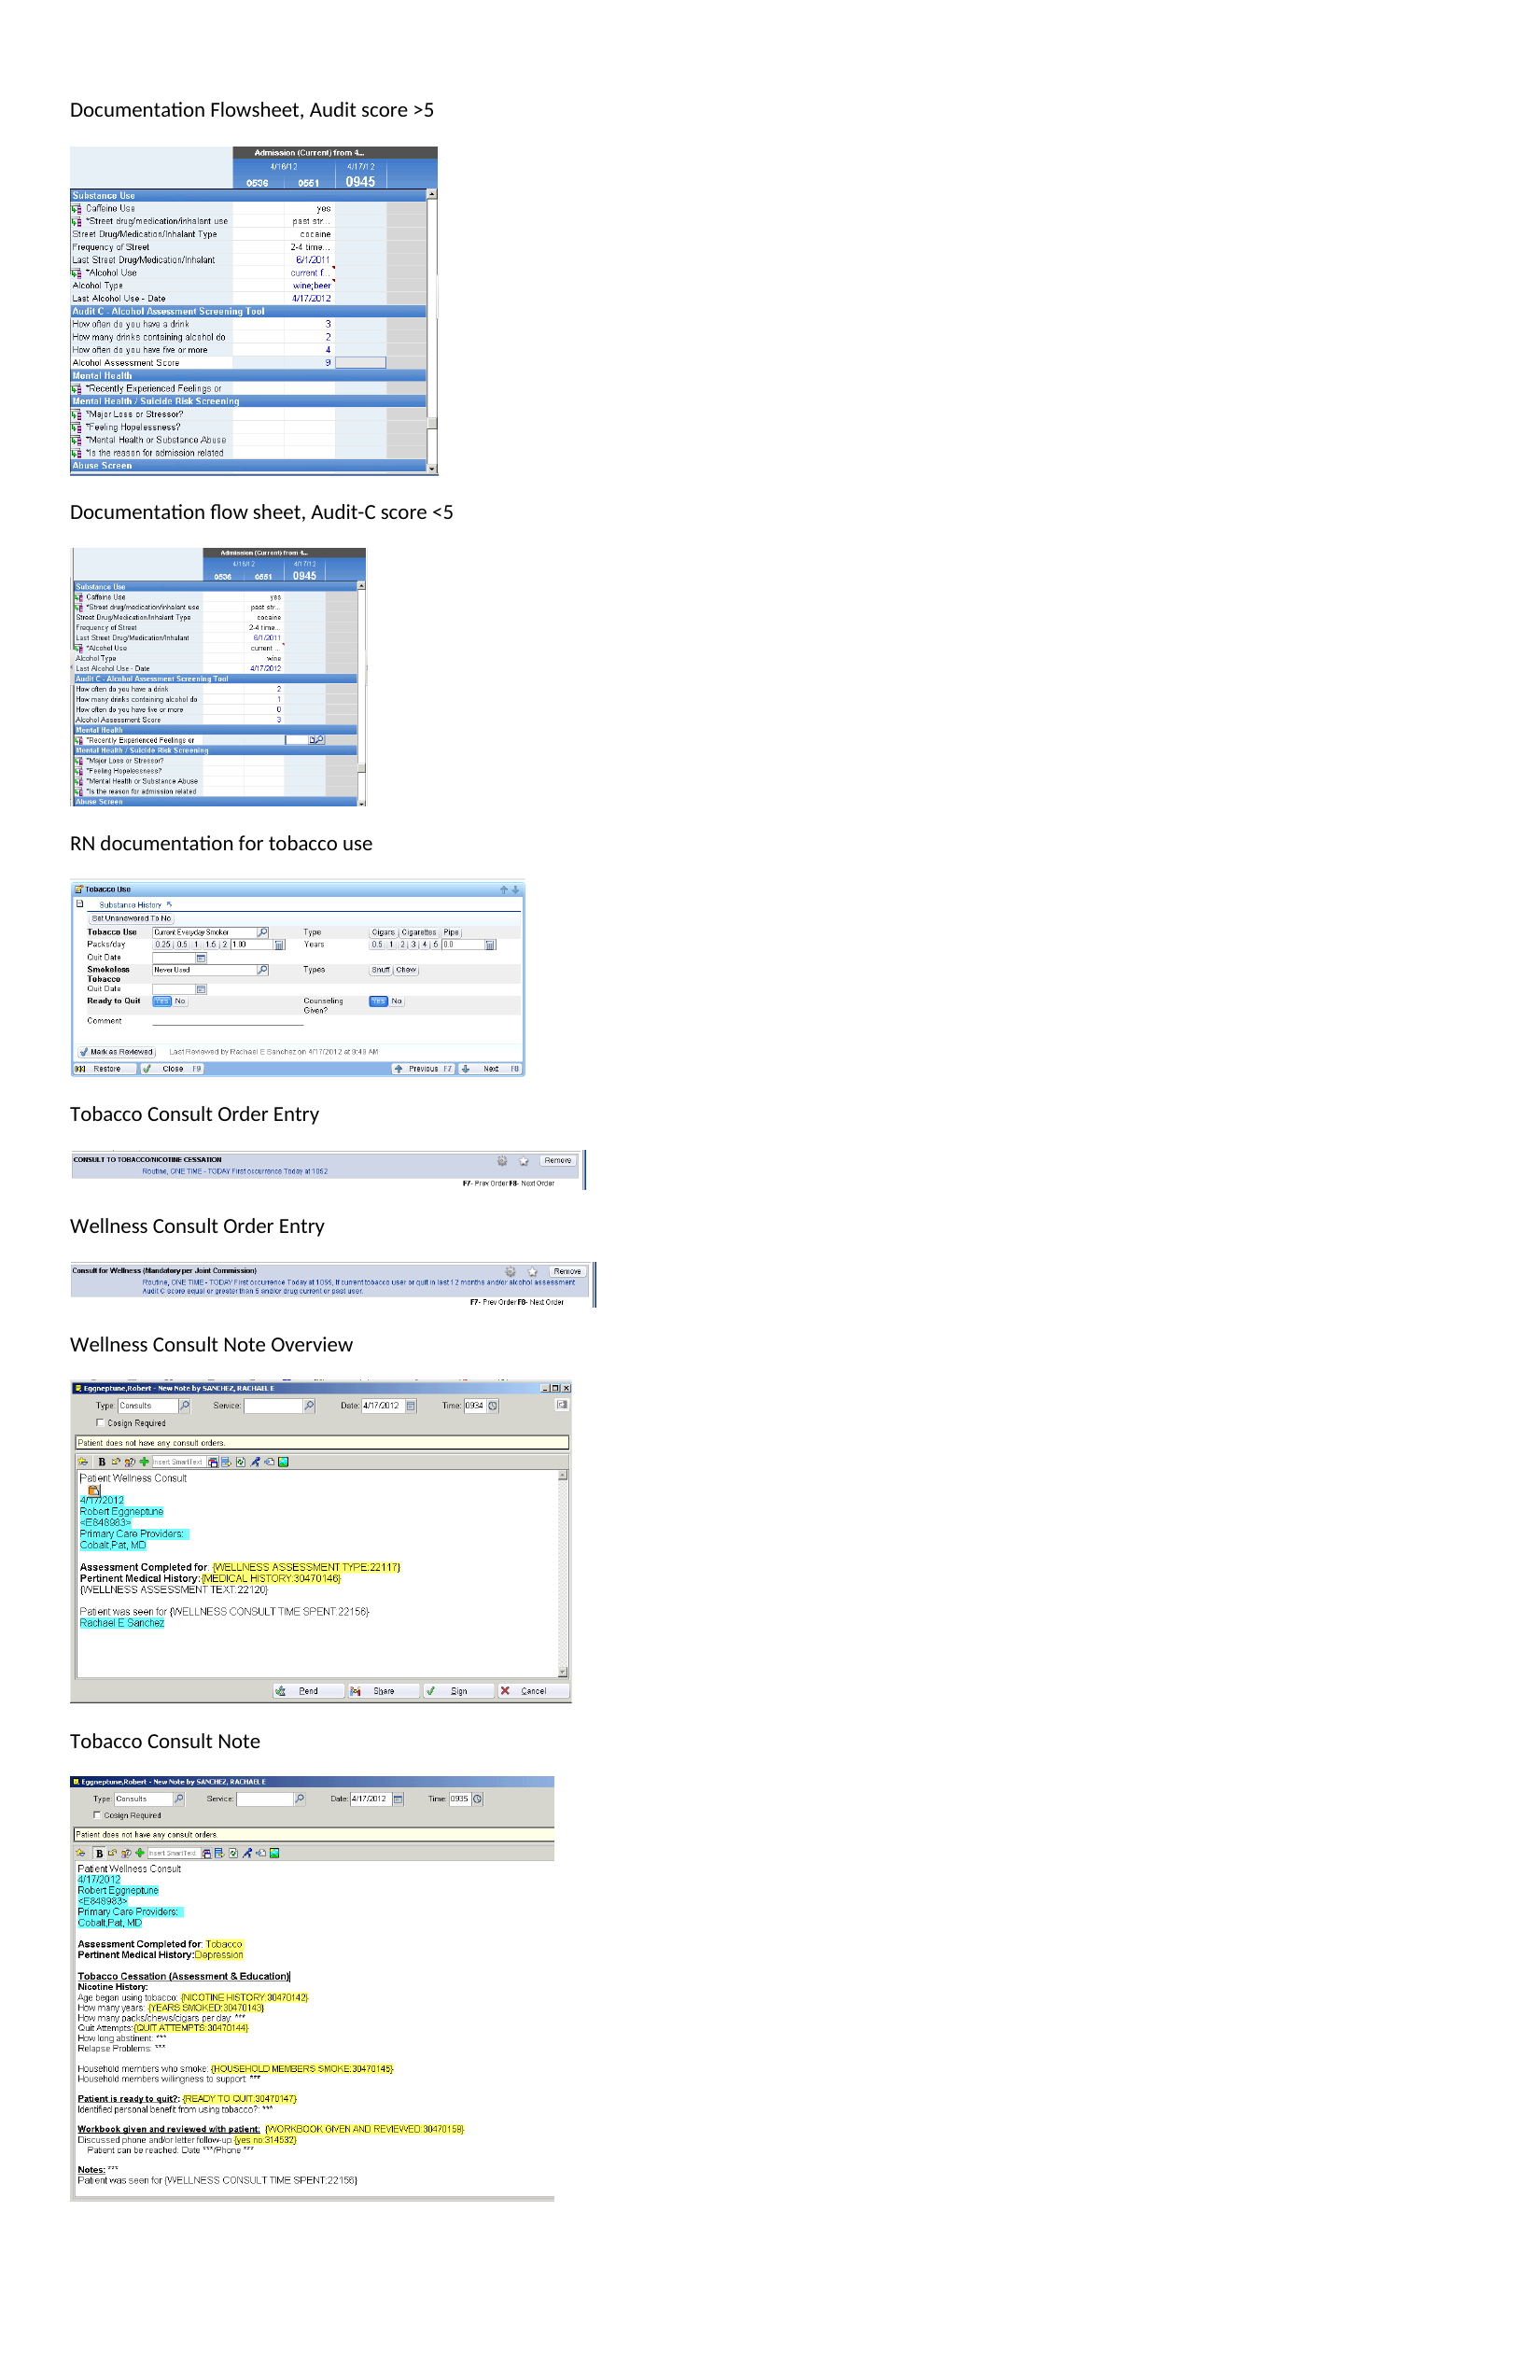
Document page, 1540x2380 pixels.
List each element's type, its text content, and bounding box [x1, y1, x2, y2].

text RN documentation for tobacco use [70, 830, 1470, 856]
text Wellness Consult Note Overview [70, 1331, 1470, 1357]
text Tobacco Consult Order Entry [70, 1100, 1470, 1127]
text Documentation Flowsheet, Audit score >5 [70, 96, 1470, 122]
picture [70, 146, 440, 476]
text Tobacco Consult Note [70, 1728, 1470, 1754]
picture [70, 1379, 572, 1704]
picture [70, 1262, 596, 1308]
picture [70, 1150, 587, 1190]
picture [70, 1776, 554, 2202]
text Documentation flow sheet, Audit-C score <5 [70, 498, 1470, 525]
text Wellness Consult Order Entry [70, 1212, 1470, 1239]
picture [70, 878, 525, 1078]
picture [70, 548, 368, 806]
